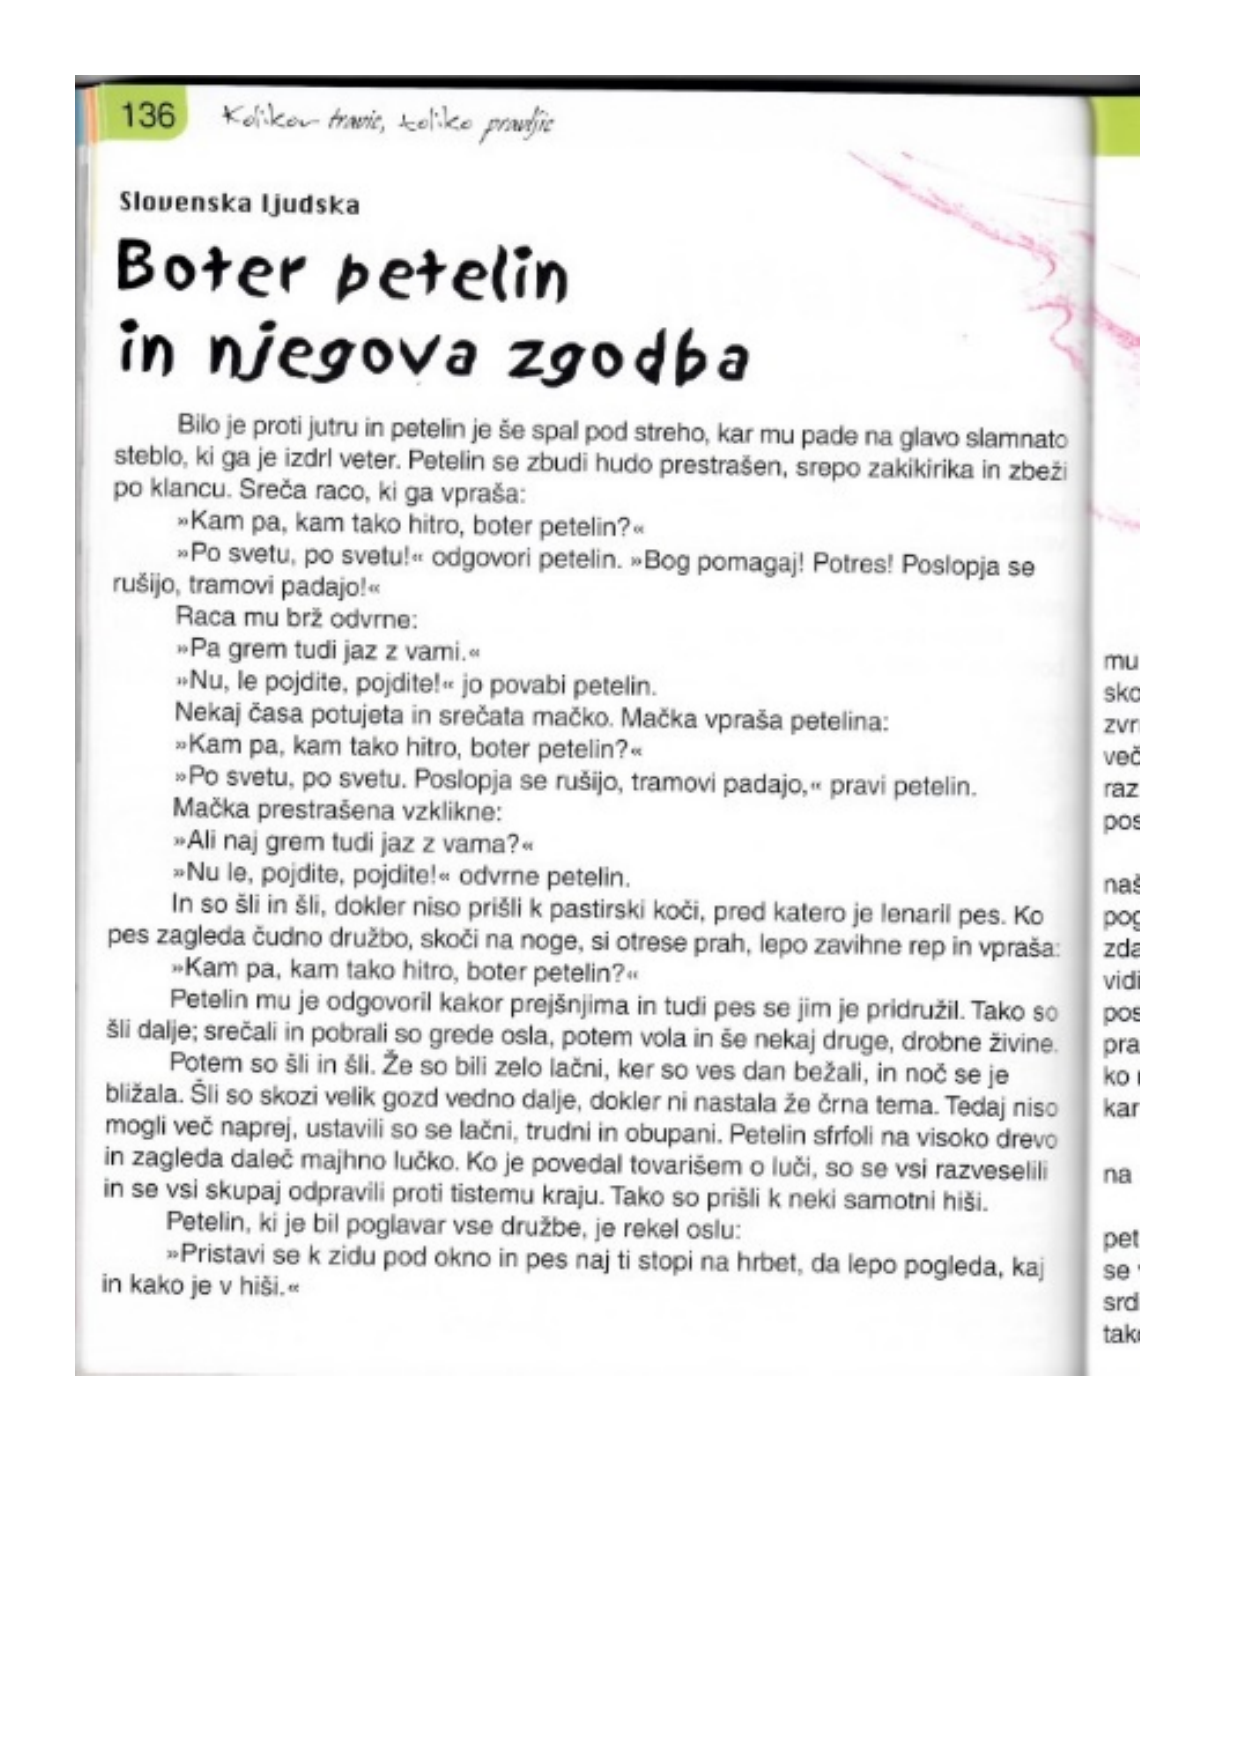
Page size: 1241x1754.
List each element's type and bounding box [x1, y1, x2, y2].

picture [75, 75, 1140, 1376]
